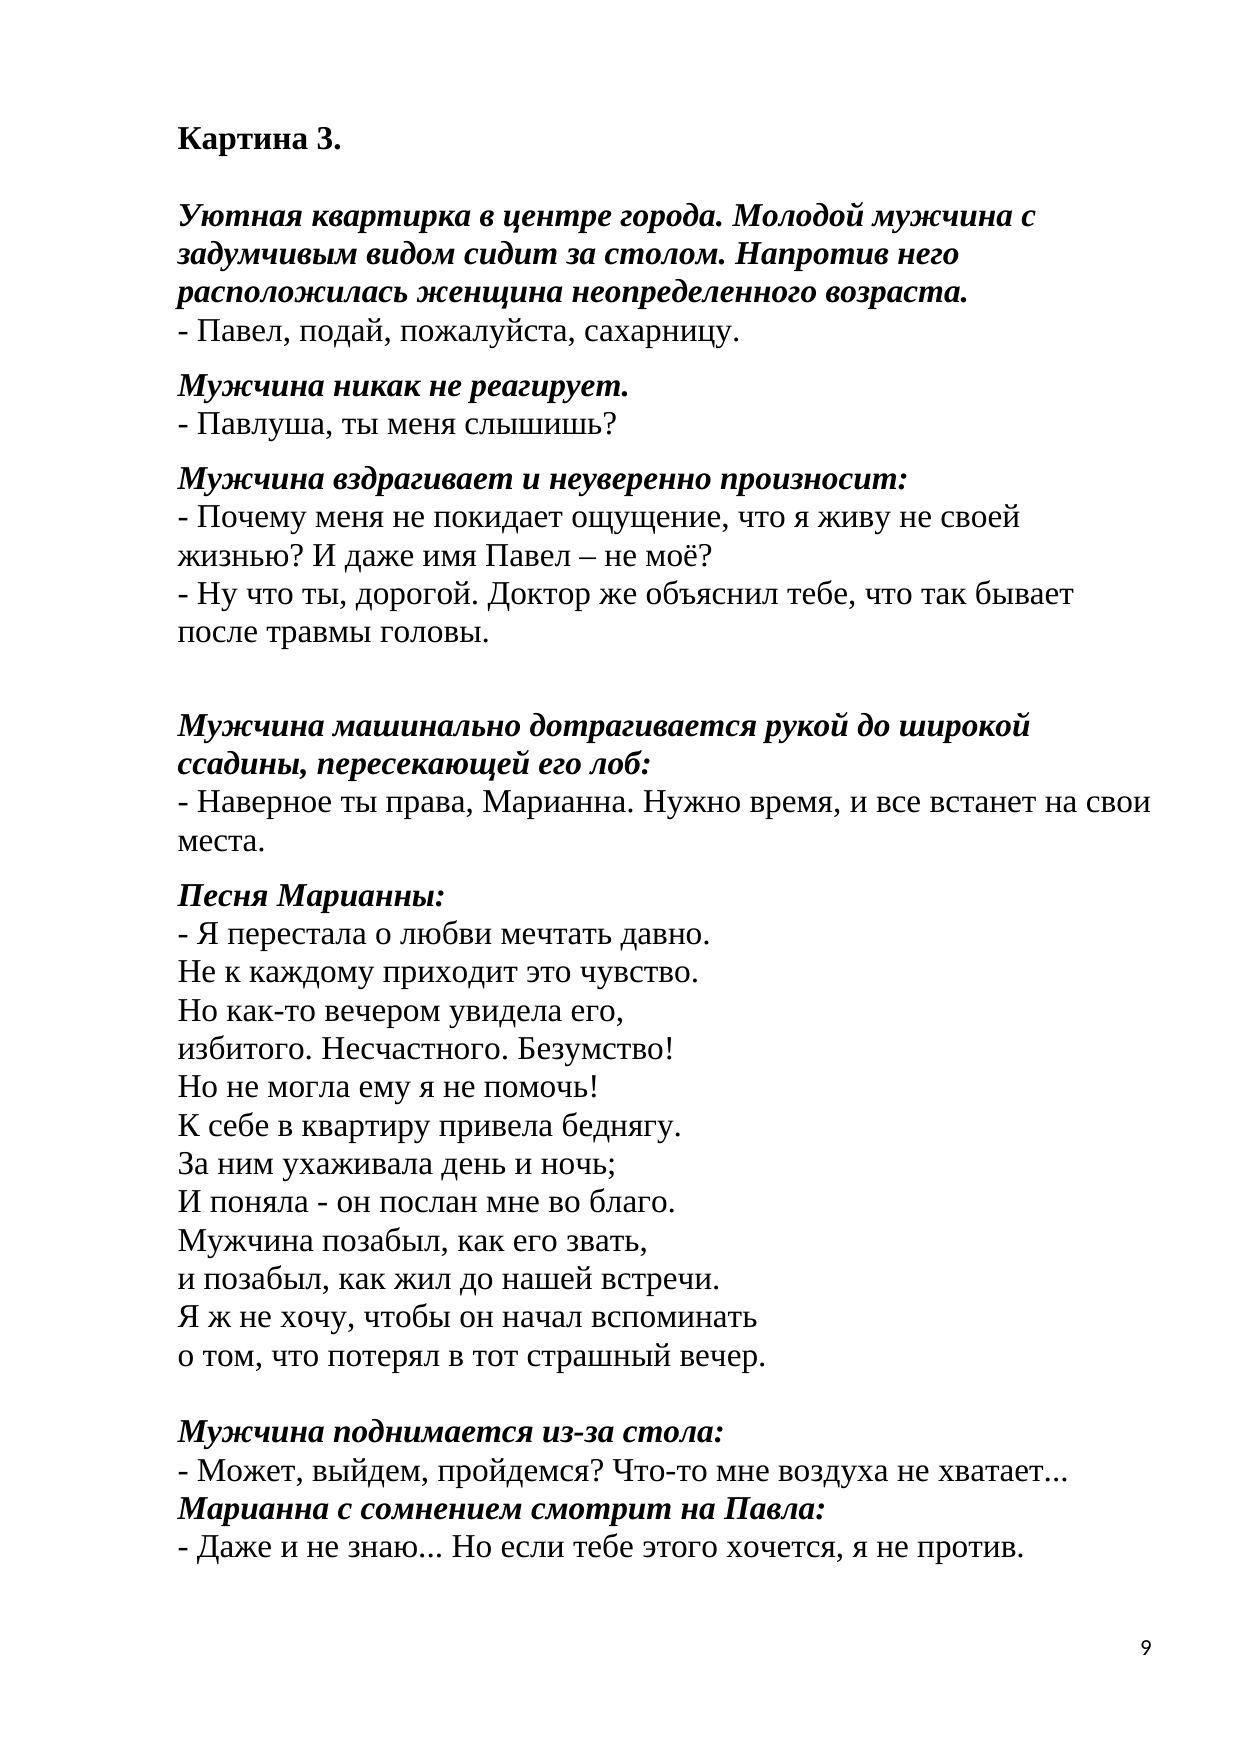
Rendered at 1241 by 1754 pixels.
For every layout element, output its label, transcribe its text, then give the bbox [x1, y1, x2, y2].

text Мужчина вздрагивает и неуверенно произносит: - Почему меня не покидает ощущение, что я живу не своей жизнью? И даже имя Павел – не моё? - Ну что ты, дорогой. Доктор же объяснил тебе, что так бывает после травмы головы. [177, 458, 1152, 650]
text Мужчина машинально дотрагивается рукой до широкой ссадины, пересекающей его лоб: - Наверное ты права, Марианна. Нужно время, и все встанет на свои места. [177, 666, 1152, 858]
text Мужчина никак не реагирует. - Павлуша, ты меня слышишь? [177, 365, 1152, 441]
text Картина 3. Уютная квартирка в центре города. Молодой мужчина с задумчивым видом сидит за столом. Напротив него расположилась женщина неопределенного возраста. - Павел, подай, пожалуйста, сахарницу. [177, 118, 1152, 348]
text Песня Марианны: - Я перестала о любви мечтать давно. Не к каждому приходит это чувство. Но как-то вечером увидела его, избитого. Несчастного. Безумство! Но не могла ему я не помочь! К себе в квартиру привела беднягу. За ним ухаживала день и ночь; И поняла - он послан мне во благо. Мужчина позабыл, как его звать, и позабыл, как жил до нашей встречи. Я ж не хочу, чтобы он начал вспоминать о том, что потерял в тот страшный вечер. Мужчина поднимается из-за стола: - Может, выйдем, пройдемся? Что-то мне воздуха не хватает... Марианна с сомнением смотрит на Павла: - Даже и не знаю... Но если тебе этого хочется, я не против. [177, 875, 1152, 1565]
